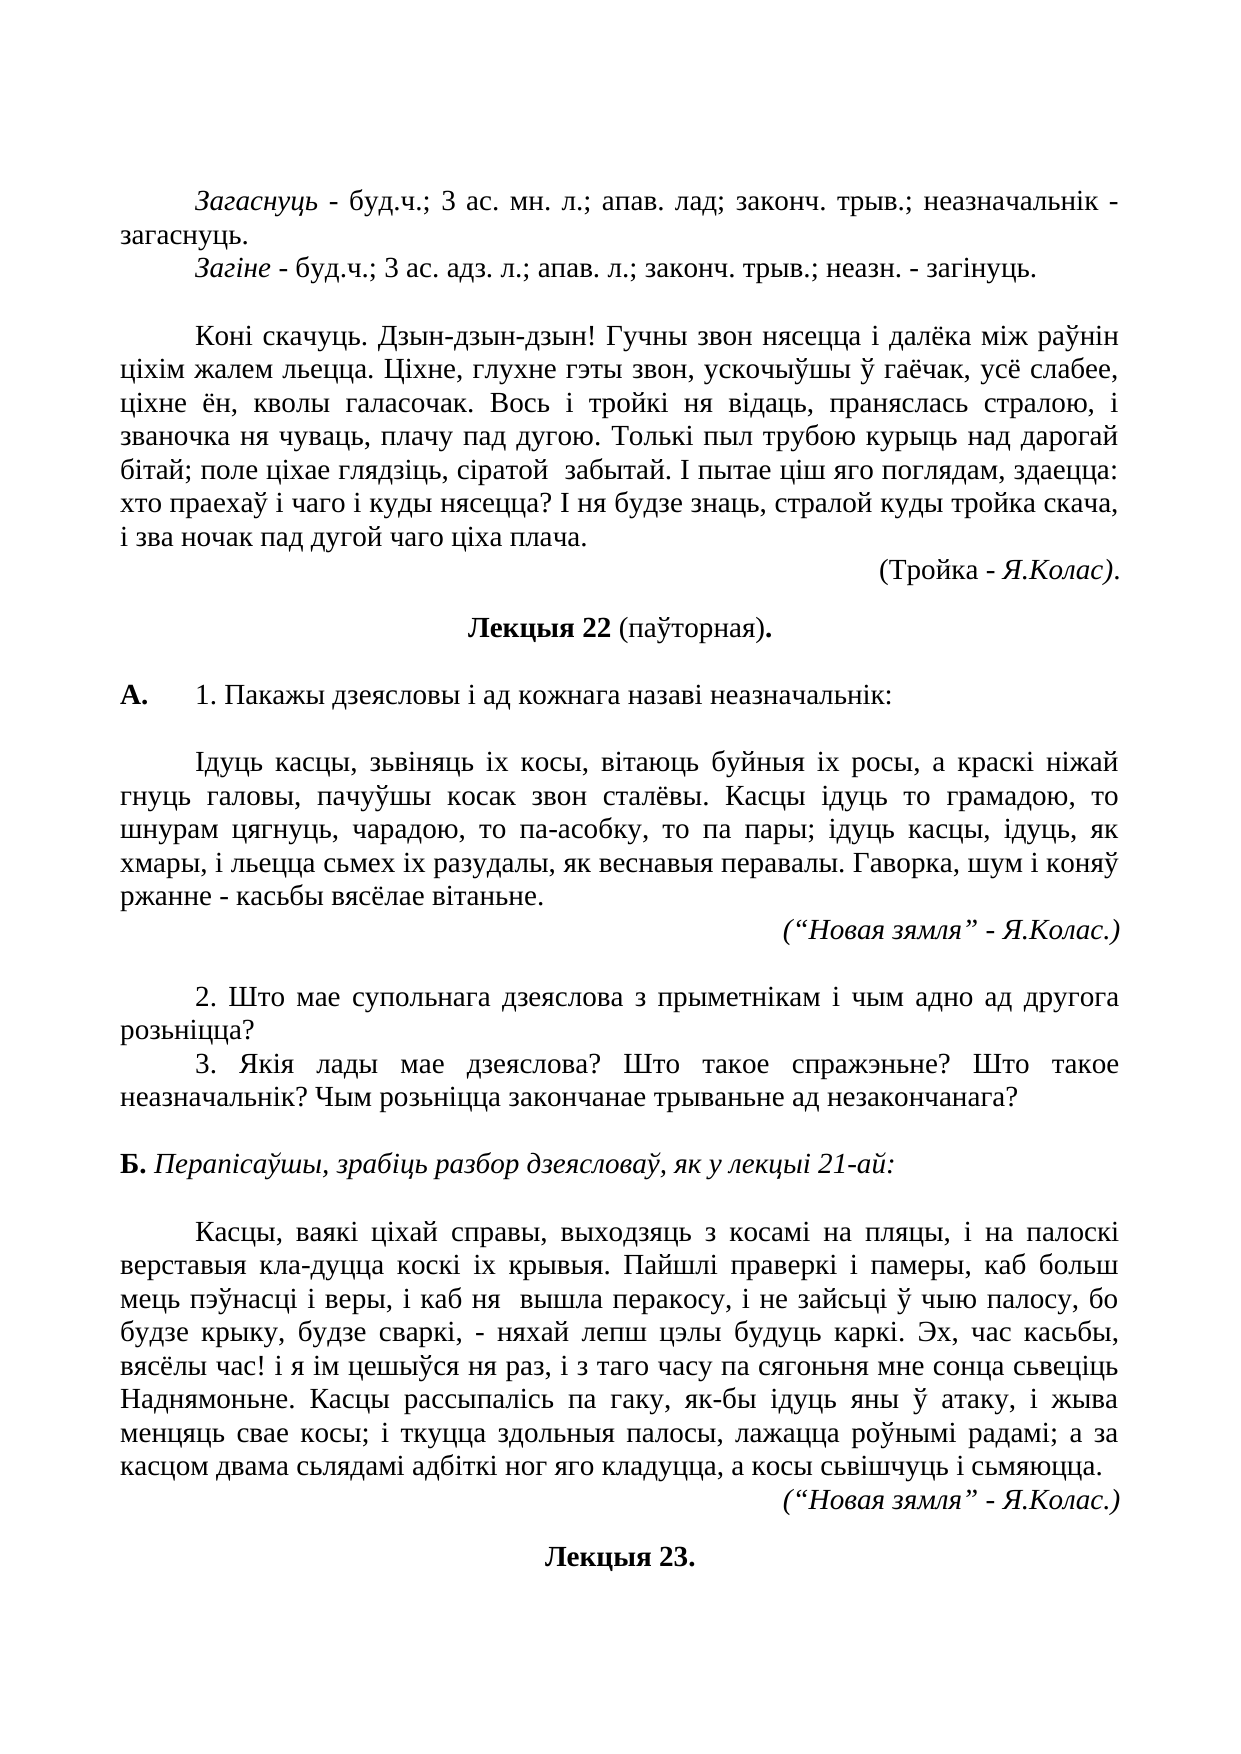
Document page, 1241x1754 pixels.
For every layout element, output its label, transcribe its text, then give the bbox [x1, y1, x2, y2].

text Iдуць касцы, зьвiняць iх косы, вiтаюць буйныя iх росы, а краскi нiжай гнуць галовы, пачуўшы косак звон сталёвы. Касцы iдуць то грамадою, то шнурам цягнуць, чарадою, то па-асобку, то па пары; iдуць касцы, iдуць, як хмары, i льецца сьмех iх разудалы, як веснавыя перавалы. Гаворка, шум i коняў ржанне - касьбы вясёлае вiтаньне. [120, 744, 1120, 912]
text Загаснуць - буд.ч.; 3 ас. мн. л.; апав. лад; законч. трыв.; неазначальнiк - загаснуць. [120, 183, 1120, 251]
text 3. Якiя лады мае дзеяcлова? Што такое спражэньне? Што такое неазначальнiк? Чым розьнiцца закончанае трываньне ад незакончанага? [120, 1046, 1120, 1113]
text 2. Што мае супольнага дзеяслова з прыметнiкам i чым адно ад другога розьнiцца? [120, 979, 1120, 1046]
text Касцы, ваякi цiхай справы, выходзяць з косамi на пляцы, i на палоскi верставыя кла-дуцца коскi iх крывыя. Пайшлi праверкi i памеры, каб больш мець пэўнасцi i веры, i каб ня вышла перакосу, i не зайсьцi ў чыю палосу, бо будзе крыку, будзе сваркi, - няхай лепш цэлы будуць каркi. Эх, час касьбы, вясёлы час! i я iм цешыўся ня раз, i з таго часу па сягоньня мне сонца сьвецiць Наднямоньне. Касцы рассыпалiсь па гаку, як-бы iдуць яны ў атаку, i жыва менцяць свае косы; i ткуцца здольныя палосы, лажацца роўнымi радамi; а за касцом двама сьлядамi адбiткi ног яго кладуцца, а косы сьвiшчуць i сьмяюцца. [120, 1214, 1120, 1482]
text Лекцыя 23. [120, 1539, 1120, 1573]
text Загiне - буд.ч.; 3 ас. адз. л.; апав. л.; законч. трыв.; неазн. - загiнуць. [120, 251, 1120, 284]
text (“Новая зямля” - Я.Колас.) [120, 1482, 1120, 1516]
text (Тройка - Я.Колас). [120, 552, 1120, 586]
text А. 1. Пакажы дзеясловы i ад кожнага назавi неазначальнiк: [120, 677, 1120, 711]
text Б. Перапiсаўшы, зрабiць разбор дзеясловаў, як у лекцыi 21-ай: [120, 1147, 1120, 1180]
text Конi скачуць. Дзын-дзын-дзын! Гучны звон нясецца i далёка мiж раўнiн цiхiм жалем льецца. Цiхне, глухне гэты звон, ускочыўшы ў гаёчак, усё слабее, цiхне ён, кволы галасочак. Вось i тройкi ня вiдаць, праняслась стралою, i званочка ня чуваць, плачу пад дугою. Толькi пыл трубою курыць над дарогай бiтай; поле цiхае глядзiць, сiратой забытай. I пытае цiш яго поглядам, здаецца: хто праехаў i чаго i куды нясецца? I ня будзе знаць, стралой куды тройка скача, i зва ночак пад дугой чаго цiха плача. [120, 318, 1120, 552]
text Лекцыя 22 (паўторная). [120, 610, 1120, 643]
text (“Новая зямля” - Я.Колас.) [120, 912, 1120, 945]
